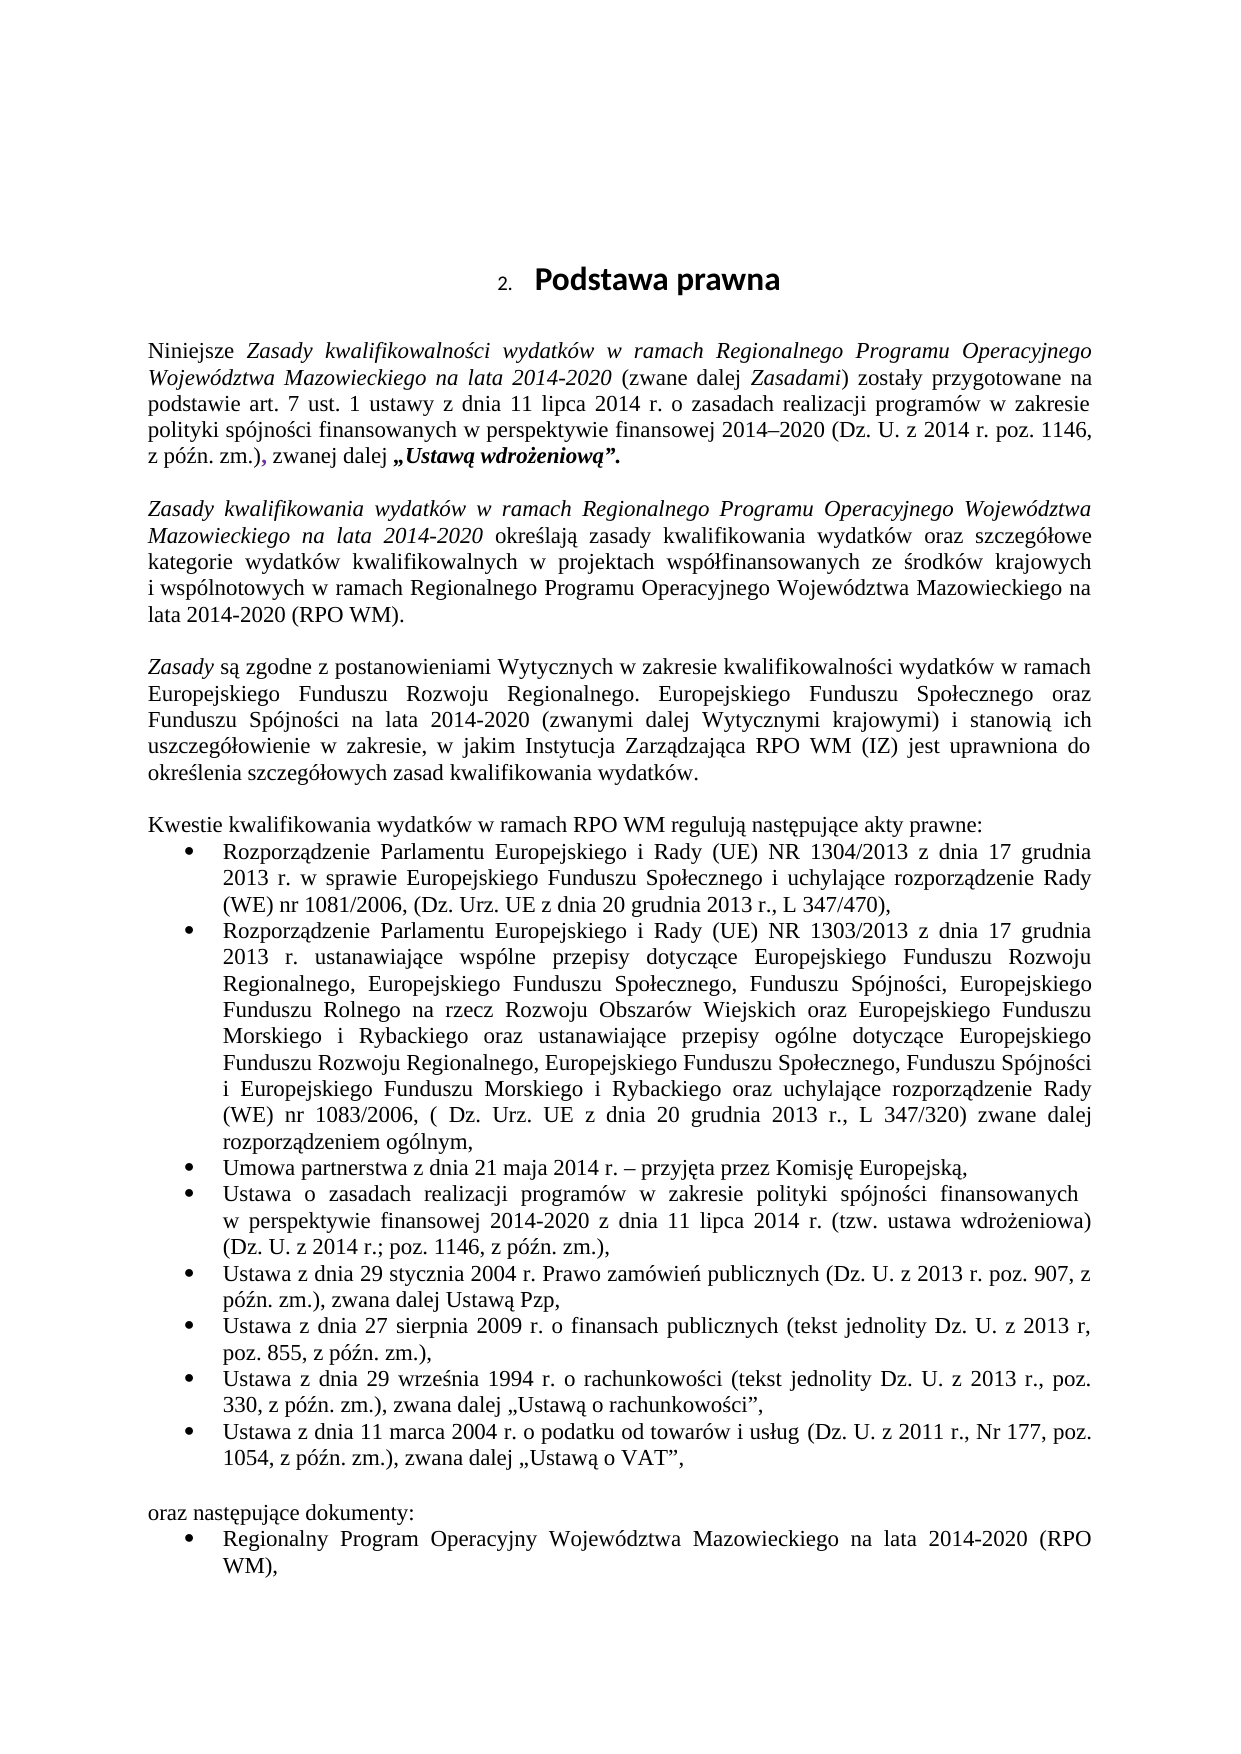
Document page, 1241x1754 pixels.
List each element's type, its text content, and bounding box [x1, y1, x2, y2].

text Zasady są zgodne z postanowieniami Wytycznych w zakresie kwalifikowalności wydatków w ramach Europejskiego Funduszu Rozwoju Regionalnego. Europejskiego Funduszu Społecznego oraz Funduszu Spójności na lata 2014-2020 (zwanymi dalej Wytycznymi krajowymi) i stanowią ich uszczegółowienie w zakresie, w jakim Instytucja Zarządzająca RPO WM (IZ) jest uprawniona do określenia szczegółowych zasad kwalifikowania wydatków. [148, 653, 1093, 785]
text oraz następujące dokumenty: [148, 1499, 1093, 1526]
text Zasady kwalifikowania wydatków w ramach Regionalnego Programu Operacyjnego Województwa Mazowieckiego na lata 2014-2020 określają zasady kwalifikowania wydatków oraz szczegółowe kategorie wydatków kwalifikowalnych w projektach współfinansowanych ze środków krajowych i wspólnotowych w ramach Regionalnego Programu Operacyjnego Województwa Mazowieckiego na lata 2014-2020 (RPO WM). [148, 495, 1093, 627]
list Ustawa z dnia 27 sierpnia 2009 r. o finansach publicznych (tekst jednolity Dz. U. z 2013 r, poz. 855, z późn. zm.), [185, 1312, 1093, 1365]
text Niniejsze Zasady kwalifikowalności wydatków w ramach Regionalnego Programu Operacyjnego Województwa Mazowieckiego na lata 2014-2020 (zwane dalej Zasadami) zostały przygotowane na podstawie art. 7 ust. 1 ustawy z dnia 11 lipca 2014 r. o zasadach realizacji programów w zakresie polityki spójności finansowanych w perspektywie finansowej 2014–2020 (Dz. U. z 2014 r. poz. 1146, z późn. zm.), zwanej dalej „Ustawą wdrożeniową”. [148, 337, 1093, 469]
list Rozporządzenie Parlamentu Europejskiego i Rady (UE) NR 1303/2013 z dnia 17 grudnia 2013 r. ustanawiające wspólne przepisy dotyczące Europejskiego Funduszu Rozwoju Regionalnego, Europejskiego Funduszu Społecznego, Funduszu Spójności, Europejskiego Funduszu Rolnego na rzecz Rozwoju Obszarów Wiejskich oraz Europejskiego Funduszu Morskiego i Rybackiego oraz ustanawiające przepisy ogólne dotyczące Europejskiego Funduszu Rozwoju Regionalnego, Europejskiego Funduszu Społecznego, Funduszu Spójności i Europejskiego Funduszu Morskiego i Rybackiego oraz uchylające rozporządzenie Rady (WE) nr 1083/2006, ( Dz. Urz. UE z dnia 20 grudnia 2013 r., L 347/320) zwane dalej rozporządzeniem ogólnym, [185, 917, 1093, 1154]
list Rozporządzenie Parlamentu Europejskiego i Rady (UE) NR 1304/2013 z dnia 17 grudnia 2013 r. w sprawie Europejskiego Funduszu Społecznego i uchylające rozporządzenie Rady (WE) nr 1081/2006, (Dz. Urz. UE z dnia 20 grudnia 2013 r., L 347/470), [185, 838, 1093, 917]
text Kwestie kwalifikowania wydatków w ramach RPO WM regulują następujące akty prawne: [148, 812, 1093, 838]
list Ustawa o zasadach realizacji programów w zakresie polityki spójności finansowanych w perspektywie finansowej 2014-2020 z dnia 11 lipca 2014 r. (tzw. ustawa wdrożeniowa) (Dz. U. z 2014 r.; poz. 1146, z późn. zm.), [185, 1181, 1093, 1259]
list Ustawa z dnia 29 stycznia 2004 r. Prawo zamówień publicznych (Dz. U. z 2013 r. poz. 907, z późn. zm.), zwana dalej Ustawą Pzp, [185, 1259, 1093, 1312]
list Ustawa z dnia 29 września 1994 r. o rachunkowości (tekst jednolity Dz. U. z 2013 r., poz. 330, z późn. zm.), zwana dalej „Ustawą o rachunkowości”, [185, 1365, 1093, 1418]
list Ustawa z dnia 11 marca 2004 r. o podatku od towarów i usług (Dz. U. z 2011 r., Nr 177, poz. 1054, z późn. zm.), zwana dalej „Ustawą o VAT”, [185, 1418, 1093, 1470]
list Regionalny Program Operacyjny Województwa Mazowieckiego na lata 2014-2020 (RPO WM), [185, 1526, 1093, 1578]
list Podstawa prawna [185, 258, 1093, 298]
list Umowa partnerstwa z dnia 21 maja 2014 r. – przyjęta przez Komisję Europejską, [185, 1154, 1093, 1181]
